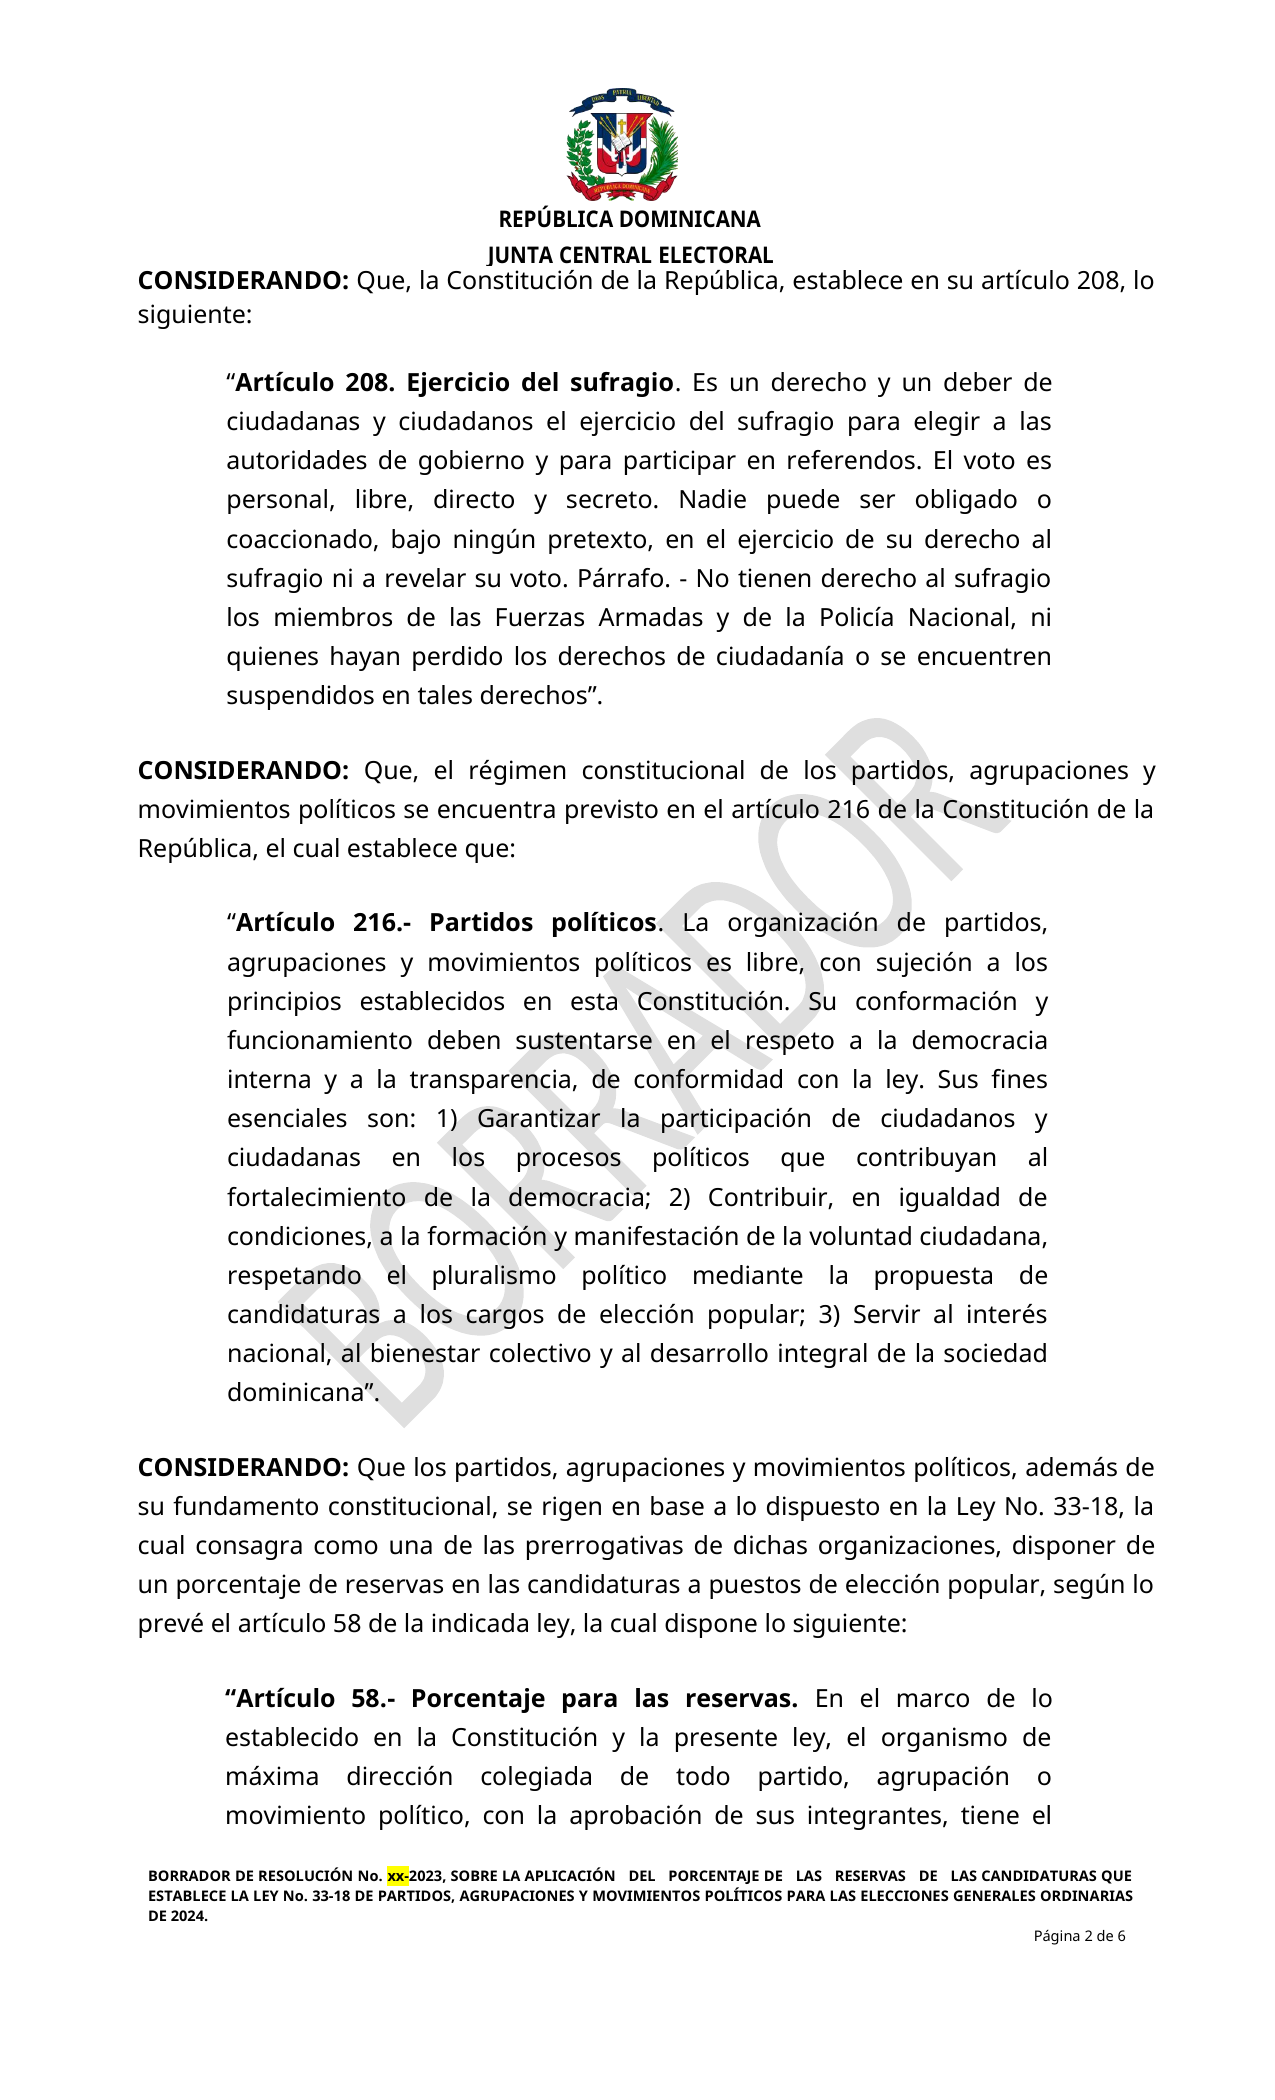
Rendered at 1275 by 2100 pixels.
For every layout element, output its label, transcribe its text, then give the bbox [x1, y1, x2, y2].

text CONSIDERANDO: Que, el régimen constitucional de los partidos, agrupaciones y movimientos políticos se encuentra previsto en el artículo 216 de la Constitución de la República, el cual establece que: [137, 752, 1156, 865]
text “Artículo 216.- Partidos políticos. La organización de partidos, agrupaciones y movimientos políticos es libre, con sujeción a los principios establecidos en esta Constitución. Su conformación y funcionamiento deben sustentarse en el respeto a la democracia interna y a la transparencia, de conformidad con la ley. Sus fines esenciales son: 1) Garantizar la participación de ciudadanos y ciudadanas en los procesos políticos que contribuyan al fortalecimiento de la democracia; 2) Contribuir, en igualdad de condiciones, a la formación y manifestación de la voluntad ciudadana, respetando el pluralismo político mediante la propuesta de candidaturas a los cargos de elección popular; 3) Servir al interés nacional, al bienestar colectivo y al desarrollo integral de la sociedad dominicana”. [227, 905, 1049, 1409]
text “Artículo 208. Ejercicio del sufragio. Es un derecho y un deber de ciudadanas y ciudadanos el ejercicio del sufragio para elegir a las autoridades de gobierno y para participar en referendos. El voto es personal, libre, directo y secreto. Nadie puede ser obligado o coaccionado, bajo ningún pretexto, en el ejercicio de su derecho al sufragio ni a revelar su voto. Párrafo. - No tienen derecho al sufragio los miembros de las Fuerzas Armadas y de la Policía Nacional, ni quienes hayan perdido los derechos de ciudadanía o se encuentren suspendidos en tales derechos”. [226, 365, 1053, 712]
picture [566, 88, 678, 201]
text CONSIDERANDO: Que, la Constitución de la República, establece en su artículo 208, lo siguiente: [137, 262, 1156, 331]
text CONSIDERANDO: Que los partidos, agrupaciones y movimientos políticos, además de su fundamento constitucional, se rigen en base a lo dispuesto en la Ley No. 33-18, la cual consagra como una de las prerrogativas de dichas organizaciones, disponer de un porcentaje de reservas en las candidaturas a puestos de elección popular, según lo prevé el artículo 58 de la indicada ley, la cual dispone lo siguiente: [137, 1449, 1156, 1640]
